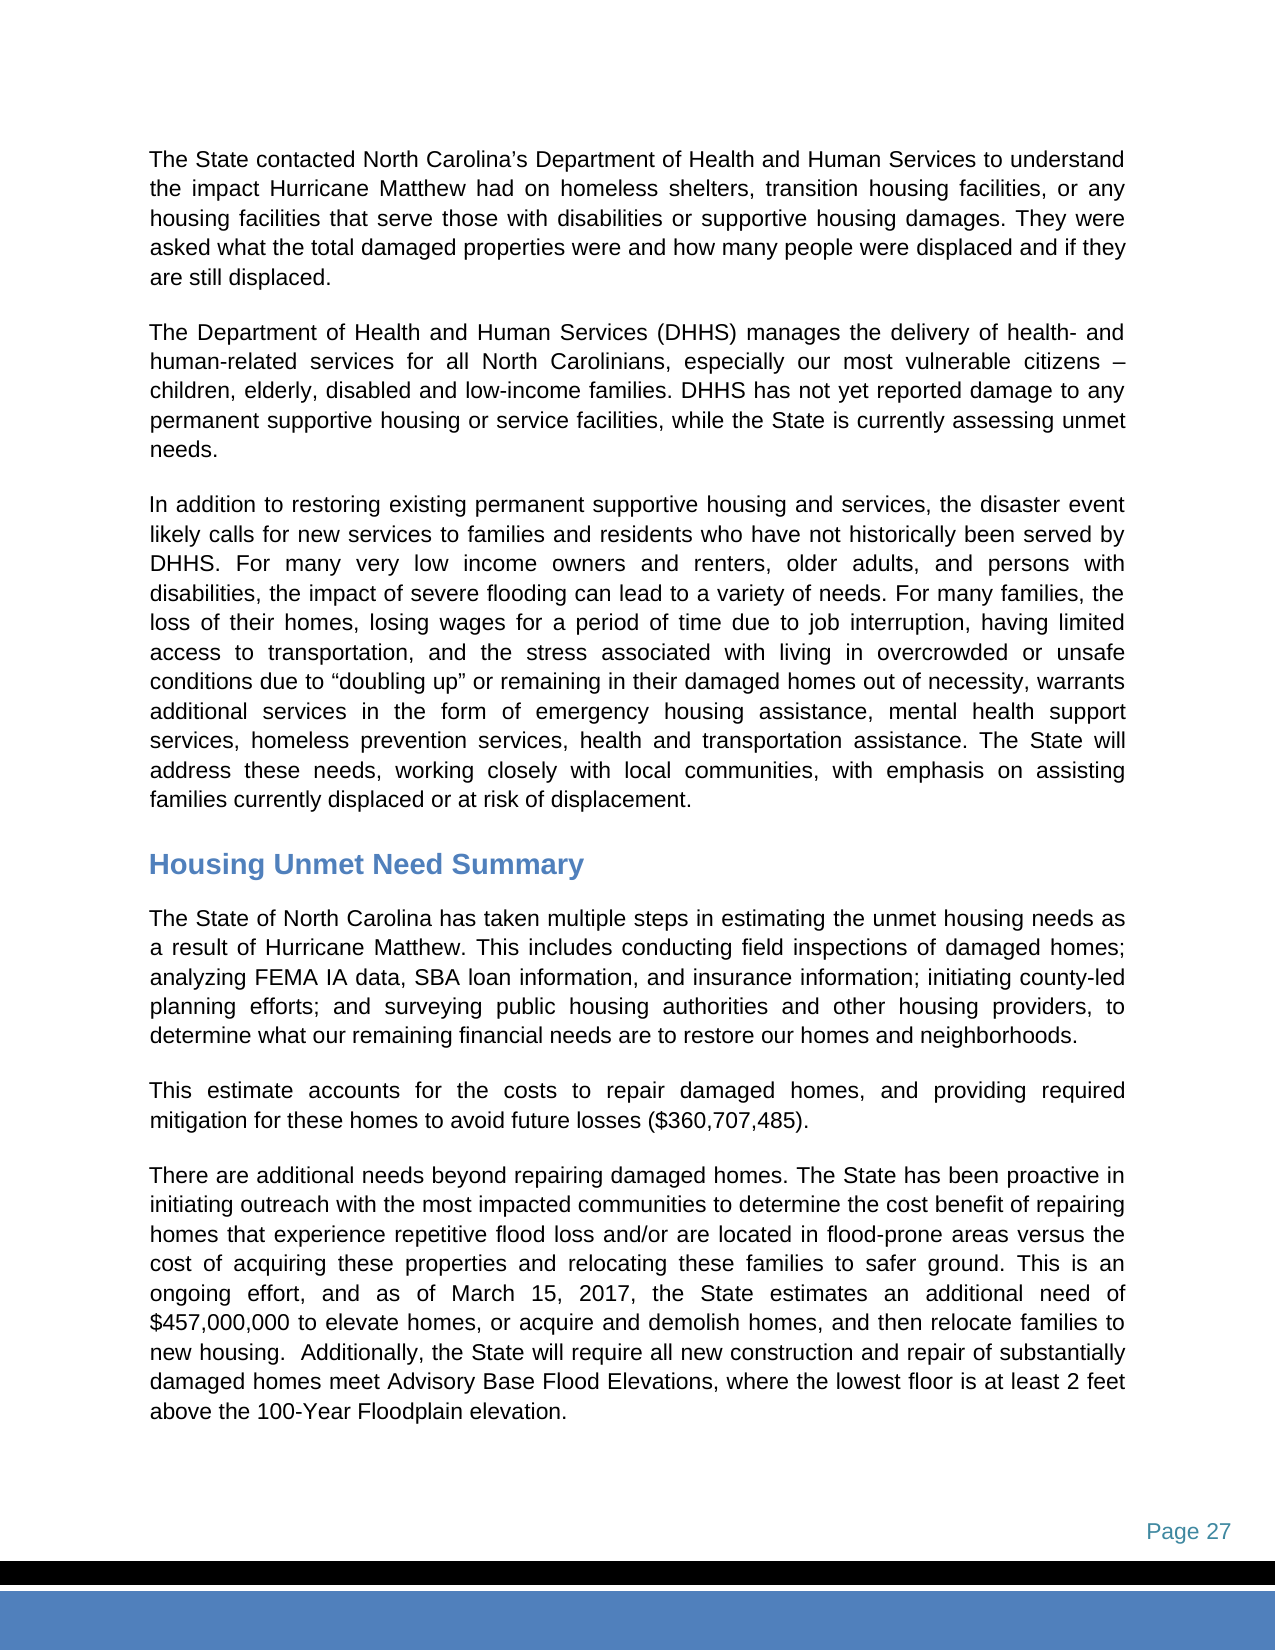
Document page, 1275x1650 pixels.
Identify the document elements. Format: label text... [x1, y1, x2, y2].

text There are additional needs beyond repairing damaged homes. The State has been proactive in initiating outreach with the most impacted communities to determine the cost benefit of repairing homes that experience repetitive flood loss and/or are located in flood-prone areas versus the cost of acquiring these properties and relocating these families to safer ground. This is an ongoing effort, and as of March 15, 2017, the State estimates an additional need of $457,000,000 to elevate homes, or acquire and demolish homes, and then relocate families to new housing. Additionally, the State will require all new construction and repair of substantially damaged homes meet Advisory Base Flood Elevations, where the lowest floor is at least 2 feet above the 100-Year Floodplain elevation. [148, 1162, 1126, 1424]
text The State contacted North Carolina’s Department of Health and Human Services to understand the impact Hurricane Matthew had on homeless shelters, transition housing facilities, or any housing facilities that serve those with disabilities or supportive housing damages. They were asked what the total damaged properties were and how many people were displaced and if they are still displaced. [148, 146, 1126, 290]
text The State of North Carolina has taken multiple steps in estimating the unmet housing needs as a result of Hurricane Matthew. This includes conducting field inspections of damaged homes; analyzing FEMA IA data, SBA loan information, and insurance information; initiating county-led planning efforts; and surveying public housing authorities and other housing providers, to determine what our remaining financial needs are to restore our homes and neighborhoods. [148, 904, 1126, 1049]
text This estimate accounts for the costs to repair damaged homes, and providing required mitigation for these homes to avoid future losses ($360,707,485). [148, 1077, 1126, 1133]
text The Department of Health and Human Services (DHHS) manages the delivery of health- and human-related services for all North Carolinians, especially our most vulnerable citizens – children, elderly, disabled and low-income families. DHHS has not yet reported damage to any permanent supportive housing or service facilities, while the State is currently assessing unmet needs. [148, 318, 1126, 463]
text In addition to restoring existing permanent supportive housing and services, the disaster event likely calls for new services to families and residents who have not historically been served by DHHS. For many very low income owners and renters, older adults, and persons with disabilities, the impact of severe flooding can lead to a variety of needs. For many families, the loss of their homes, losing wages for a period of time due to job interruption, having limited access to transportation, and the stress associated with living in overcrowded or unsafe conditions due to “doubling up” or remaining in their damaged homes out of necessity, warrants additional services in the form of emergency housing assistance, mental health support services, homeless prevention services, health and transportation assistance. The State will address these needs, working closely with local communities, with emphasis on assisting families currently displaced or at risk of displacement. [148, 491, 1126, 812]
subtitle Housing Unmet Need Summary [149, 847, 1181, 880]
